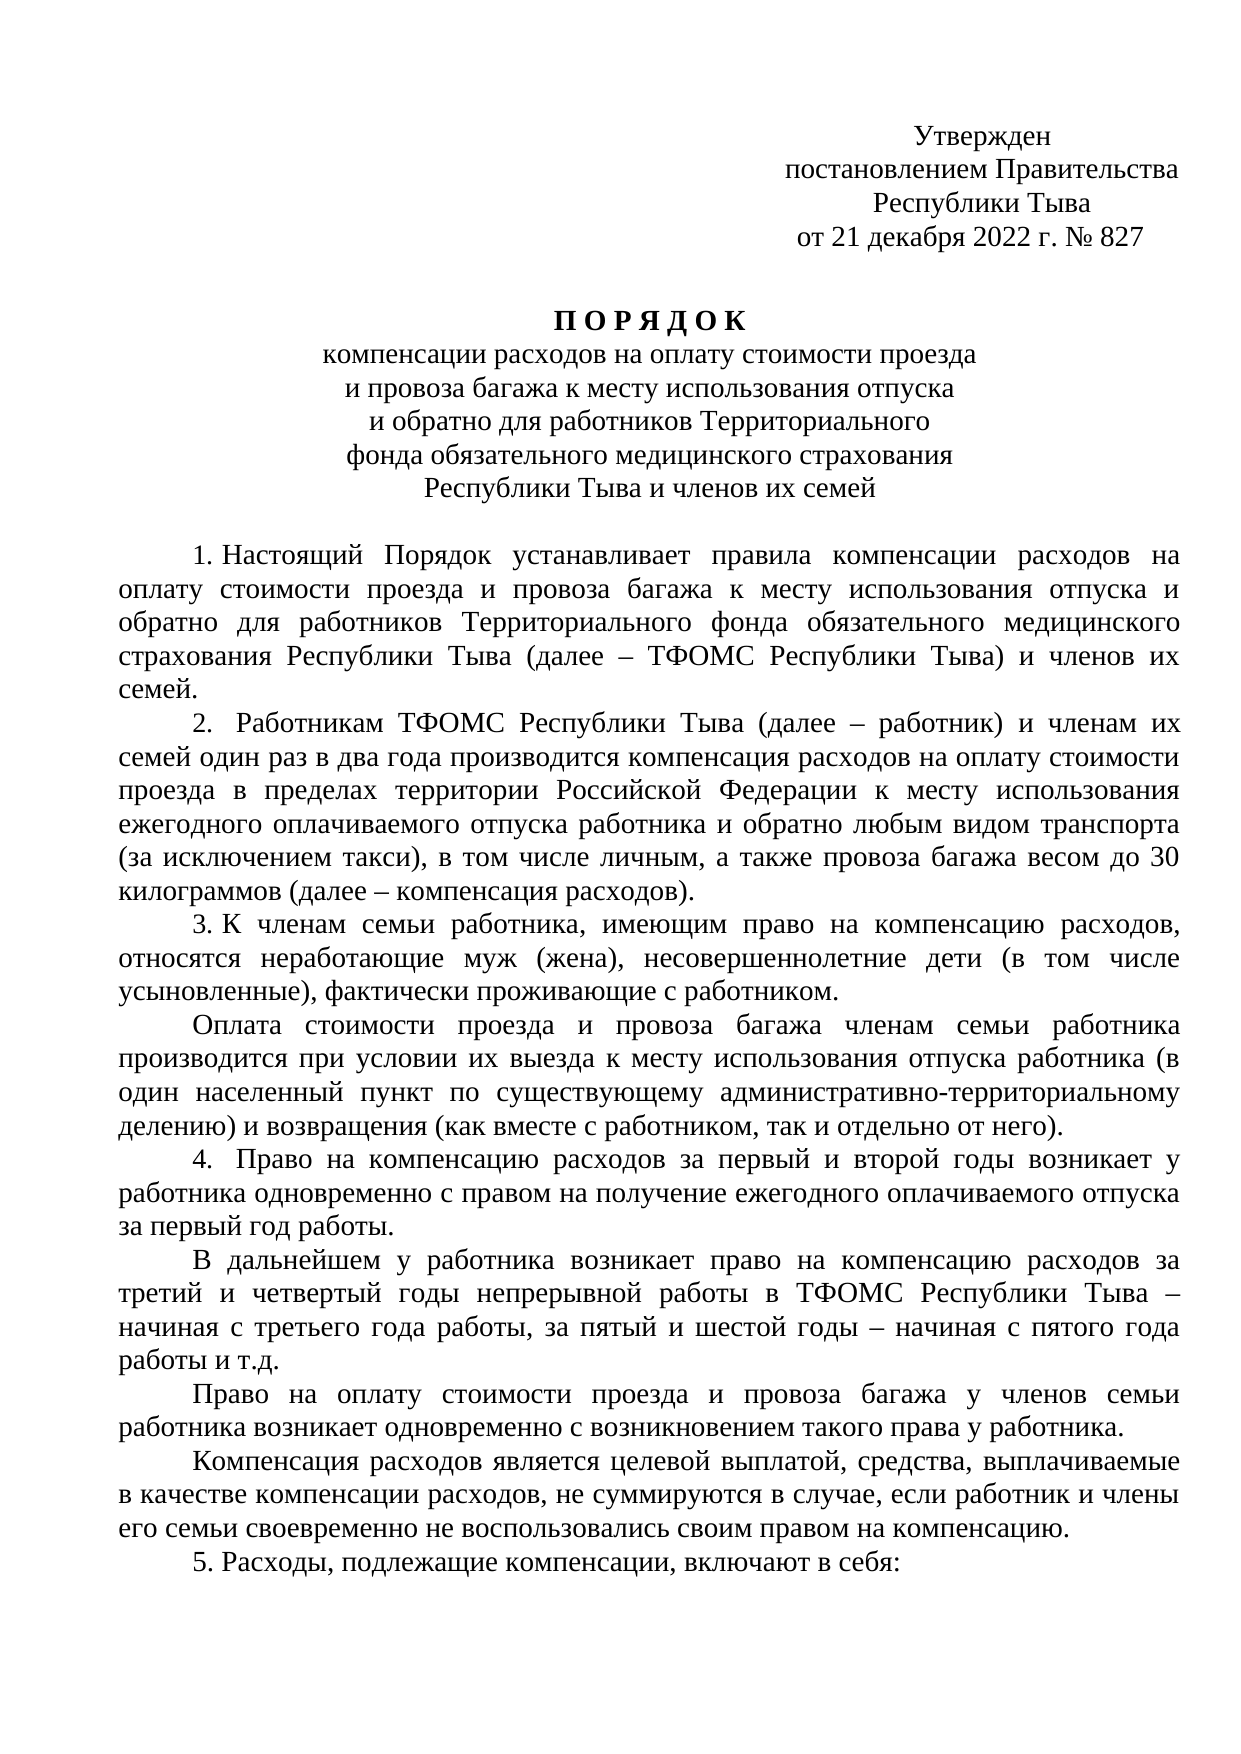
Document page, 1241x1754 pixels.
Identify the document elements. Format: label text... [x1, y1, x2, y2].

text Оплата стоимости проезда и провоза багажа членам семьи работника производится при условии их выезда к месту использования отпуска работника (в один населенный пункт по существующему административно-территориальному делению) и возвращения (как вместе с работником, так и отдельно от него). [118, 1007, 1181, 1141]
title Республики Тыва и членов их семей [118, 470, 1181, 504]
text Утвержден [783, 118, 1181, 152]
text от 21 декабря 2022 г. № 827 [634, 219, 1181, 252]
text Республики Тыва [783, 185, 1181, 219]
title и провоза багажа к месту использования отпуска [118, 370, 1181, 403]
title и обратно для работников Территориального [118, 403, 1181, 437]
list Работникам ТФОМС Республики Тыва (далее – работник) и членам их семей один раз в два года производится компенсация расходов на оплату стоимости проезда в пределах территории Российской Федерации к месту использования ежегодного оплачиваемого отпуска работника и обратно любым видом транспорта (за исключением такси), в том числе личным, а также провоза багажа весом до 30 килограммов (далее – компенсация расходов). [118, 705, 1181, 906]
list Настоящий Порядок устанавливает правила компенсации расходов на оплату стоимости проезда и провоза багажа к месту использования отпуска и обратно для работников Территориального фонда обязательного медицинского страхования Республики Тыва (далее – ТФОМС Республики Тыва) и членов их семей. [118, 537, 1181, 705]
text постановлением Правительства [783, 152, 1181, 185]
list Компенсация расходов является целевой выплатой, средства, выплачиваемые в качестве компенсации расходов, не суммируются в случае, если работник и члены его семьи своевременно не воспользовались своим правом на компенсацию. [118, 1443, 1181, 1544]
title фонда обязательного медицинского страхования [118, 437, 1181, 470]
list В дальнейшем у работника возникает право на компенсацию расходов за третий и четвертый годы непрерывной работы в ТФОМС Республики Тыва – начиная с третьего года работы, за пятый и шестой годы – начиная с пятого года работы и т.д. [118, 1242, 1181, 1376]
list Право на компенсацию расходов за первый и второй годы возникает у работника одновременно с правом на получение ежегодного оплачиваемого отпуска за первый год работы. [118, 1141, 1181, 1242]
text 5. Расходы, подлежащие компенсации, включают в себя: [118, 1544, 1181, 1577]
list К членам семьи работника, имеющим право на компенсацию расходов, относятся неработающие муж (жена), несовершеннолетние дети (в том числе усыновленные), фактически проживающие с работником. [118, 906, 1181, 1007]
title компенсации расходов на оплату стоимости проезда [118, 336, 1181, 370]
title П О Р Я Д О К [118, 303, 1181, 336]
list Право на оплату стоимости проезда и провоза багажа у членов семьи работника возникает одновременно с возникновением такого права у работника. [118, 1376, 1181, 1443]
